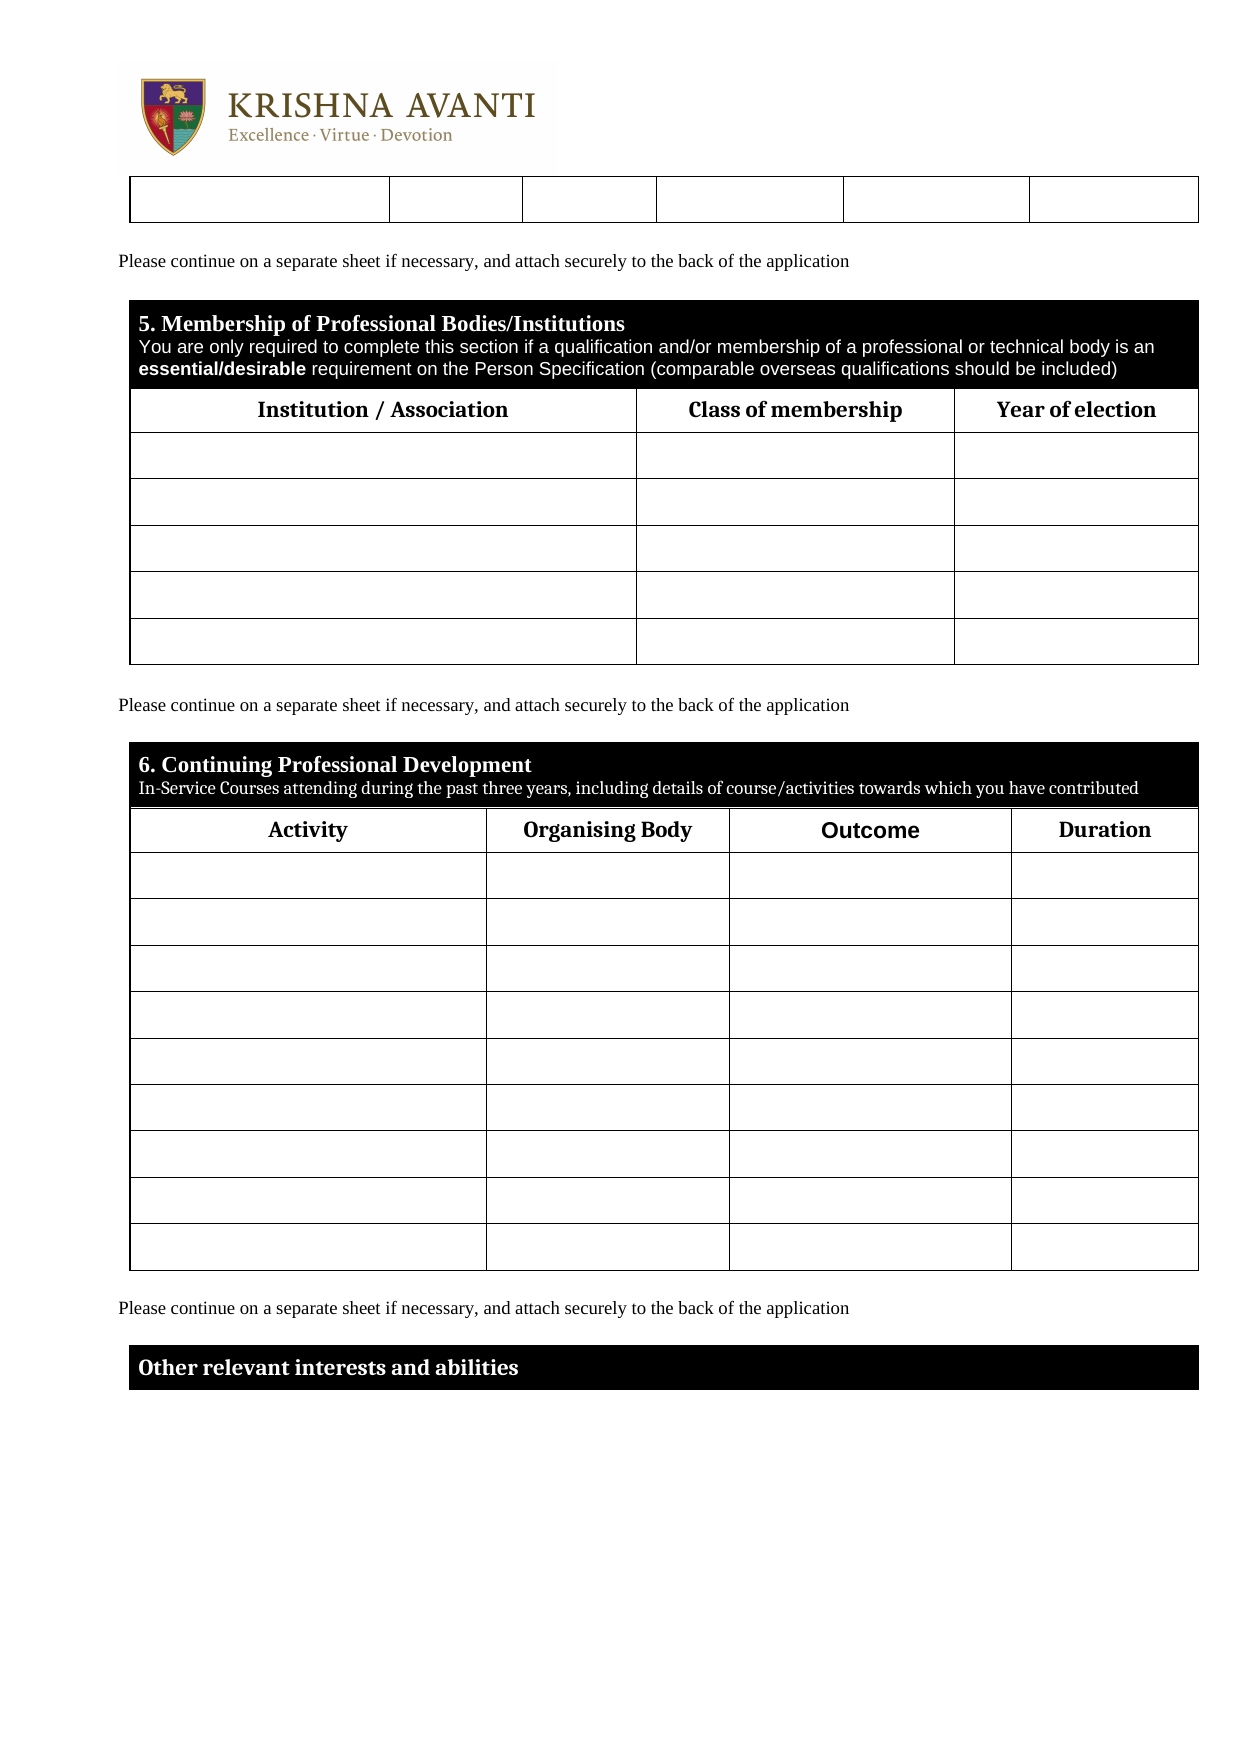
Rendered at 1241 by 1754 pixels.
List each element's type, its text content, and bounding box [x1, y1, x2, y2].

table_cell [730, 1178, 1011, 1223]
table_cell [637, 572, 954, 618]
table_cell [637, 479, 954, 525]
table_cell [1012, 1039, 1198, 1084]
table_header 6. Continuing Professional Development In-Service Courses attending during the past three years, including details of course/activities towards which you have contributed [131, 743, 1198, 807]
table_cell [955, 526, 1198, 571]
table_cell [1012, 899, 1198, 944]
table_cell [131, 1131, 486, 1177]
table_header 5. Membership of Professional Bodies/Institutions You are only required to complete this section if a qualification and/or membership of a professional or technical body is an essential/desirable requirement on the Person Specification (comparable overseas qualifications should be included) [131, 301, 1198, 388]
table_cell [637, 619, 954, 664]
table_cell [131, 572, 636, 618]
table_cell [730, 992, 1011, 1037]
table_cell [131, 433, 636, 478]
table_cell [730, 946, 1011, 991]
table_cell [131, 526, 636, 571]
table_cell [730, 1039, 1011, 1084]
table_cell [1030, 177, 1198, 222]
table_cell [523, 177, 656, 222]
table_cell [487, 899, 729, 944]
text Please continue on a separate sheet if necessary, and attach securely to the back of the application [118, 1297, 1122, 1319]
table_cell [131, 992, 486, 1037]
table_header Other relevant interests and abilities [131, 1346, 1198, 1389]
table_cell [131, 899, 486, 944]
table_cell [131, 1085, 486, 1130]
picture [118, 59, 558, 176]
table_cell [730, 1224, 1011, 1270]
table_cell [131, 177, 389, 222]
table_cell [487, 946, 729, 991]
table_cell [131, 1039, 486, 1084]
table_cell [844, 177, 1029, 222]
table_cell [955, 479, 1198, 525]
table_cell [1012, 992, 1198, 1037]
table_cell [487, 992, 729, 1037]
table_cell Institution / Association [131, 389, 636, 432]
table_cell [131, 619, 636, 664]
table_cell [131, 1178, 486, 1223]
table_cell [955, 572, 1198, 618]
table_cell Year of election [955, 389, 1198, 432]
table_cell [1012, 1224, 1198, 1270]
table_cell [487, 1131, 729, 1177]
table_cell [131, 946, 486, 991]
table_cell [637, 433, 954, 478]
table_cell [730, 1131, 1011, 1177]
table_cell [487, 1224, 729, 1270]
table_cell [487, 1085, 729, 1130]
table_cell [487, 1039, 729, 1084]
table_cell [1012, 1131, 1198, 1177]
table_cell Organising Body [487, 809, 729, 852]
table_cell [955, 619, 1198, 664]
table_cell Outcome [730, 809, 1011, 852]
table_cell [657, 177, 843, 222]
table_cell [1012, 853, 1198, 898]
table_cell [131, 853, 486, 898]
table_cell Class of membership [637, 389, 954, 432]
table_cell [730, 853, 1011, 898]
table_cell [955, 433, 1198, 478]
table_cell [487, 1178, 729, 1223]
text Please continue on a separate sheet if necessary, and attach securely to the back of the application [118, 249, 1122, 271]
table_cell [487, 853, 729, 898]
table_cell [730, 899, 1011, 944]
table_cell Activity [131, 809, 486, 852]
table_cell [730, 1085, 1011, 1130]
table_cell [390, 177, 522, 222]
table_cell [131, 1224, 486, 1270]
table_cell [637, 526, 954, 571]
table_cell [1012, 1085, 1198, 1130]
table_cell [1012, 1178, 1198, 1223]
table_cell [131, 479, 636, 525]
table_cell [1012, 946, 1198, 991]
table_cell Duration [1012, 809, 1198, 852]
text Please continue on a separate sheet if necessary, and attach securely to the back of the application [118, 694, 1122, 716]
